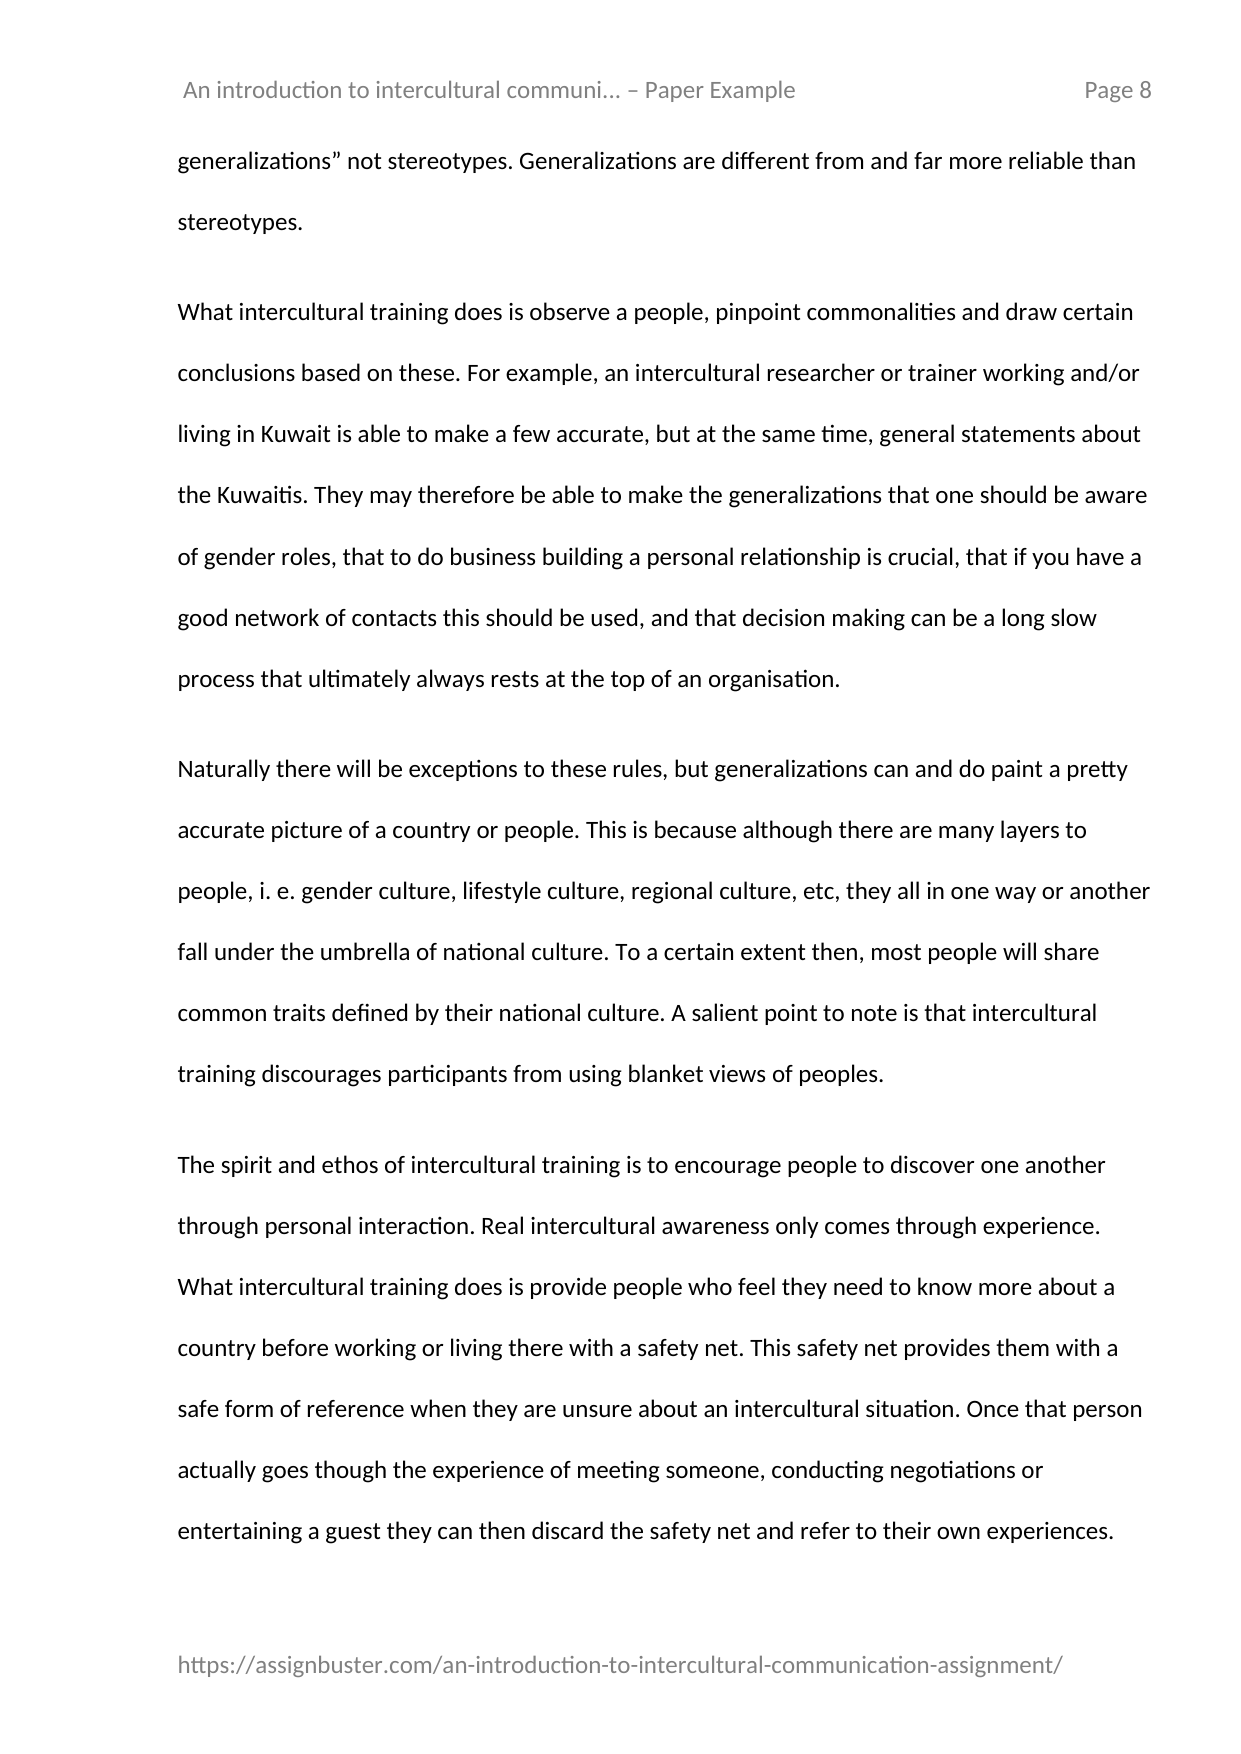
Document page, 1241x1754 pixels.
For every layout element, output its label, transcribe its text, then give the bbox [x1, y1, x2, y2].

text The spirit and ethos of intercultural training is to encourage people to discover one another through personal interaction. Real intercultural awareness only comes through experience. What intercultural training does is provide people who feel they need to know more about a country before working or living there with a safety net. This safety net provides them with a safe form of reference when they are unsure about an intercultural situation. Once that person actually goes though the experience of meeting someone, conducting negotiations or entertaining a guest they can then discard the safety net and refer to their own experiences. [177, 1149, 1152, 1546]
text Naturally there will be exceptions to these rules, but generalizations can and do paint a pretty accurate picture of a country or people. This is because although there are many layers to people, i. e. gender culture, lifestyle culture, regional culture, etc, they all in one way or another fall under the umbrella of national culture. To a certain extent then, most people will share common traits defined by their national culture. A salient point to note is that intercultural training discourages participants from using blanket views of peoples. [177, 753, 1152, 1089]
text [177, 145, 1152, 237]
text What intercultural training does is observe a people, pinpoint commonalities and draw certain conclusions based on these. For example, an intercultural researcher or trainer working and/or living in Kuwait is able to make a few accurate, but at the same time, general statements about the Kuwaitis. They may therefore be able to make the generalizations that one should be aware of gender roles, that to do business building a personal relationship is crucial, that if you have a good network of contacts this should be used, and that decision making can be a long slow process that ultimately always rests at the top of an organisation. [177, 297, 1152, 693]
